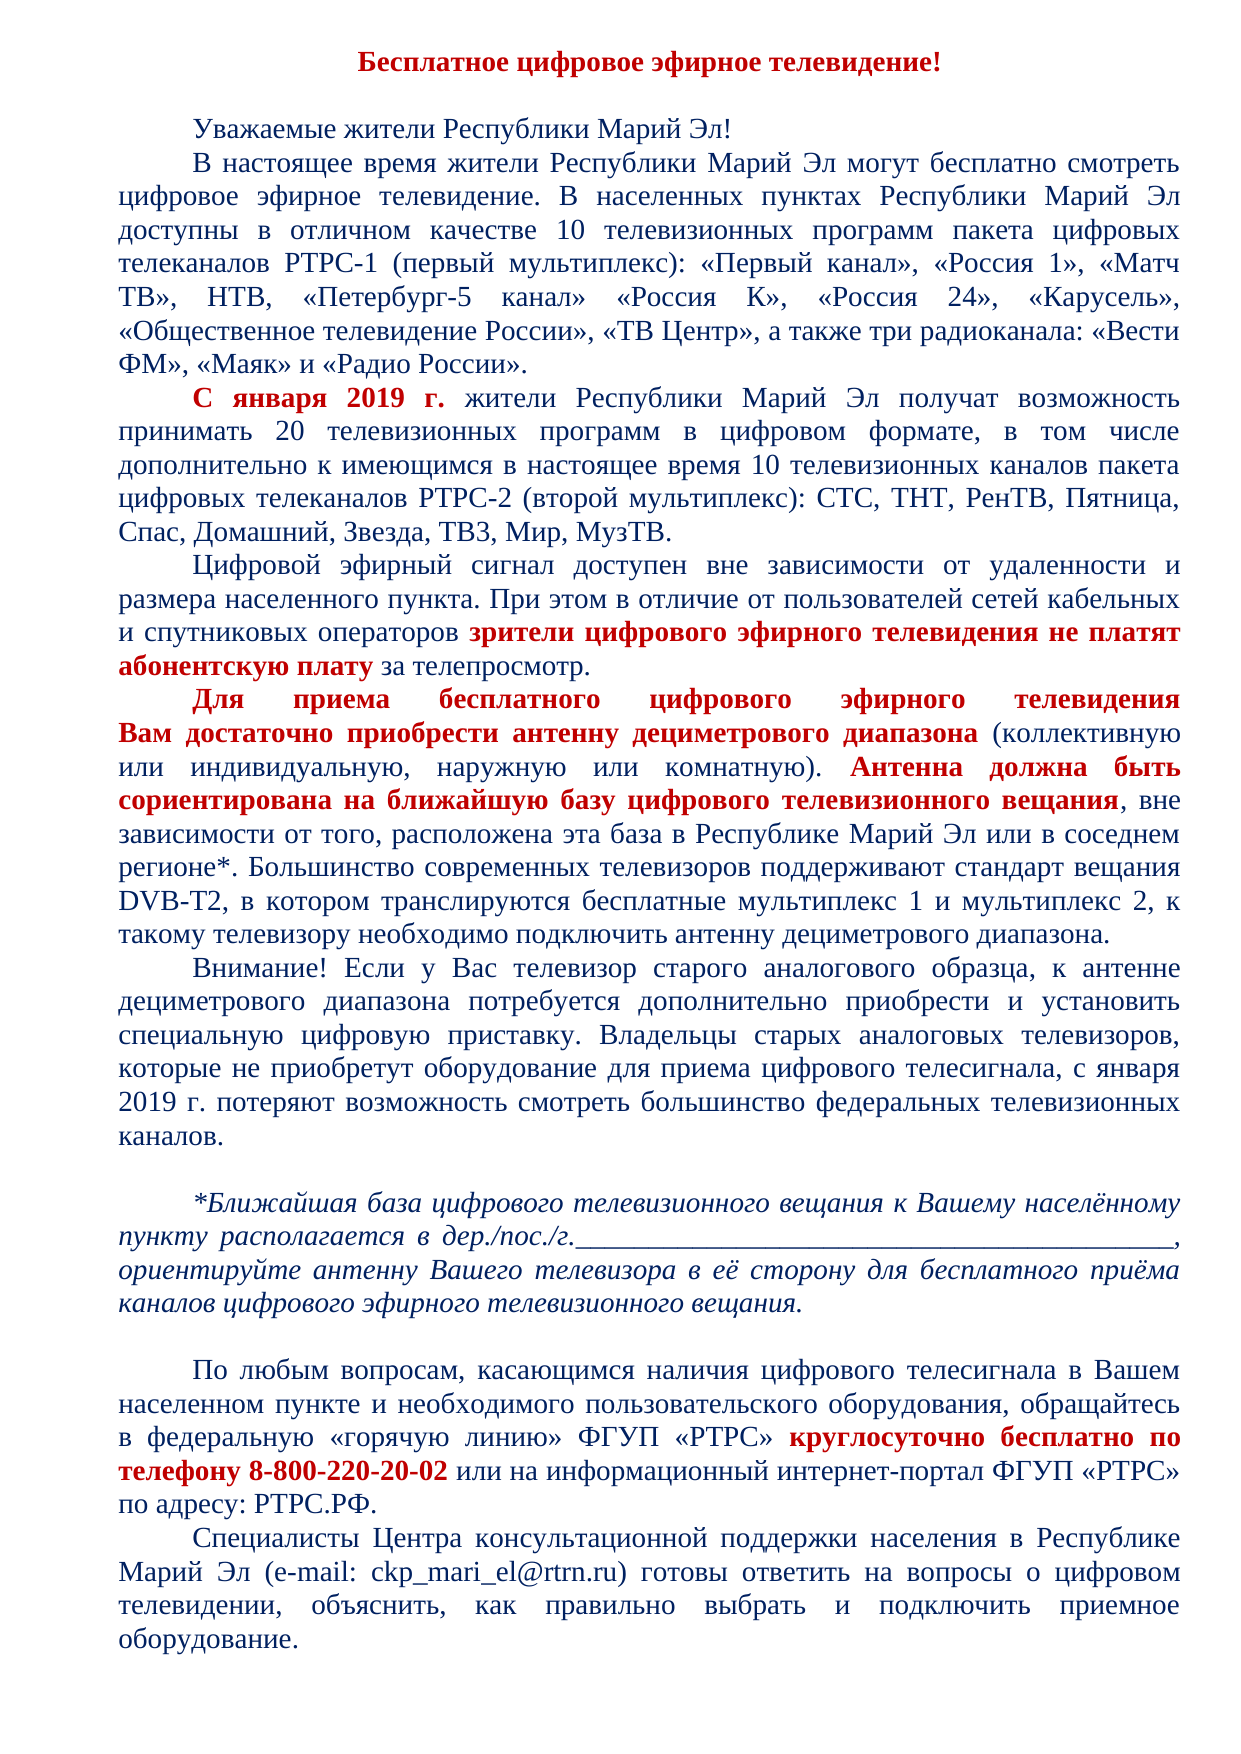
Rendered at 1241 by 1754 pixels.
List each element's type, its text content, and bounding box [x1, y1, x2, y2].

text Внимание! Если у Вас телевизор старого аналогового образца, к антенне дециметрового диапазона потребуется дополнительно приобрести и установить специальную цифровую приставку. Владельцы старых аналоговых телевизоров, которые не приобретут оборудование для приема цифрового телесигнала, с января 2019 г. потеряют возможность смотреть большинство федеральных телевизионных каналов. [118, 950, 1181, 1151]
text Цифровой эфирный сигнал доступен вне зависимости от удаленности и размера населенного пункта. При этом в отличие от пользователей сетей кабельных и спутниковых операторов зрители цифрового эфирного телевидения не платят абонентскую плату за телепросмотр. [118, 547, 1181, 682]
text Уважаемые жители Республики Марий Эл! [118, 111, 1181, 145]
text В настоящее время жители Республики Марий Эл могут бесплатно смотреть цифровое эфирное телевидение. В населенных пунктах Республики Марий Эл доступны в отличном качестве 10 телевизионных программ пакета цифровых телеканалов РТРС-1 (первый мультиплекс): «Первый канал», «Россия 1», «Матч ТВ», НТВ, «Петербург-5 канал» «Россия К», «Россия 24», «Карусель», «Общественное телевидение России», «ТВ Центр», а также три радиоканала: «Вести ФМ», «Маяк» и «Радио России». [118, 145, 1181, 380]
text Бесплатное цифровое эфирное телевидение! [118, 44, 1181, 78]
text По любым вопросам, касающимся наличия цифрового телесигнала в Вашем населенном пункте и необходимого пользовательского оборудования, обращайтесь в федеральную «горячую линию» ФГУП «РТРС» круглосуточно бесплатно по телефону 8-800-220-20-02 или на информационный интернет-портал ФГУП «РТРС» по адресу: РТРС.РФ. [118, 1352, 1181, 1520]
text С января 2019 г. жители Республики Марий Эл получат возможность принимать 20 телевизионных программ в цифровом формате, в том числе дополнительно к имеющимся в настоящее время 10 телевизионных каналов пакета цифровых телеканалов РТРС-2 (второй мультиплекс): СТС, ТНТ, РенТВ, Пятница, Спас, Домашний, Звезда, ТВ3, Мир, МузТВ. [118, 380, 1181, 547]
text Специалисты Центра консультационной поддержки населения в Республике Марий Эл (е-mail: ckp_mari_el@rtrn.ru) готовы ответить на вопросы о цифровом телевидении, объяснить, как правильно выбрать и подключить приемное оборудование. [118, 1520, 1181, 1654]
text Для приема бесплатного цифрового эфирного телевидения Вам достаточно приобрести антенну дециметрового диапазона (коллективную или индивидуальную, наружную или комнатную). Антенна должна быть сориентирована на ближайшую базу цифрового телевизионного вещания, вне зависимости от того, расположена эта база в Республике Марий Эл или в соседнем регионе*. Большинство современных телевизоров поддерживают стандарт вещания DVB-T2, в котором транслируются бесплатные мультиплекс 1 и мультиплекс 2, к такому телевизору необходимо подключить антенну дециметрового диапазона. [118, 682, 1181, 950]
text *Ближайшая база цифрового телевизионного вещания к Вашему населённому пункту располагается в дер./пос./г._________________________________________, ориентируйте антенну Вашего телевизора в её сторону для бесплатного приёма каналов цифрового эфирного телевизионного вещания. [118, 1185, 1181, 1319]
